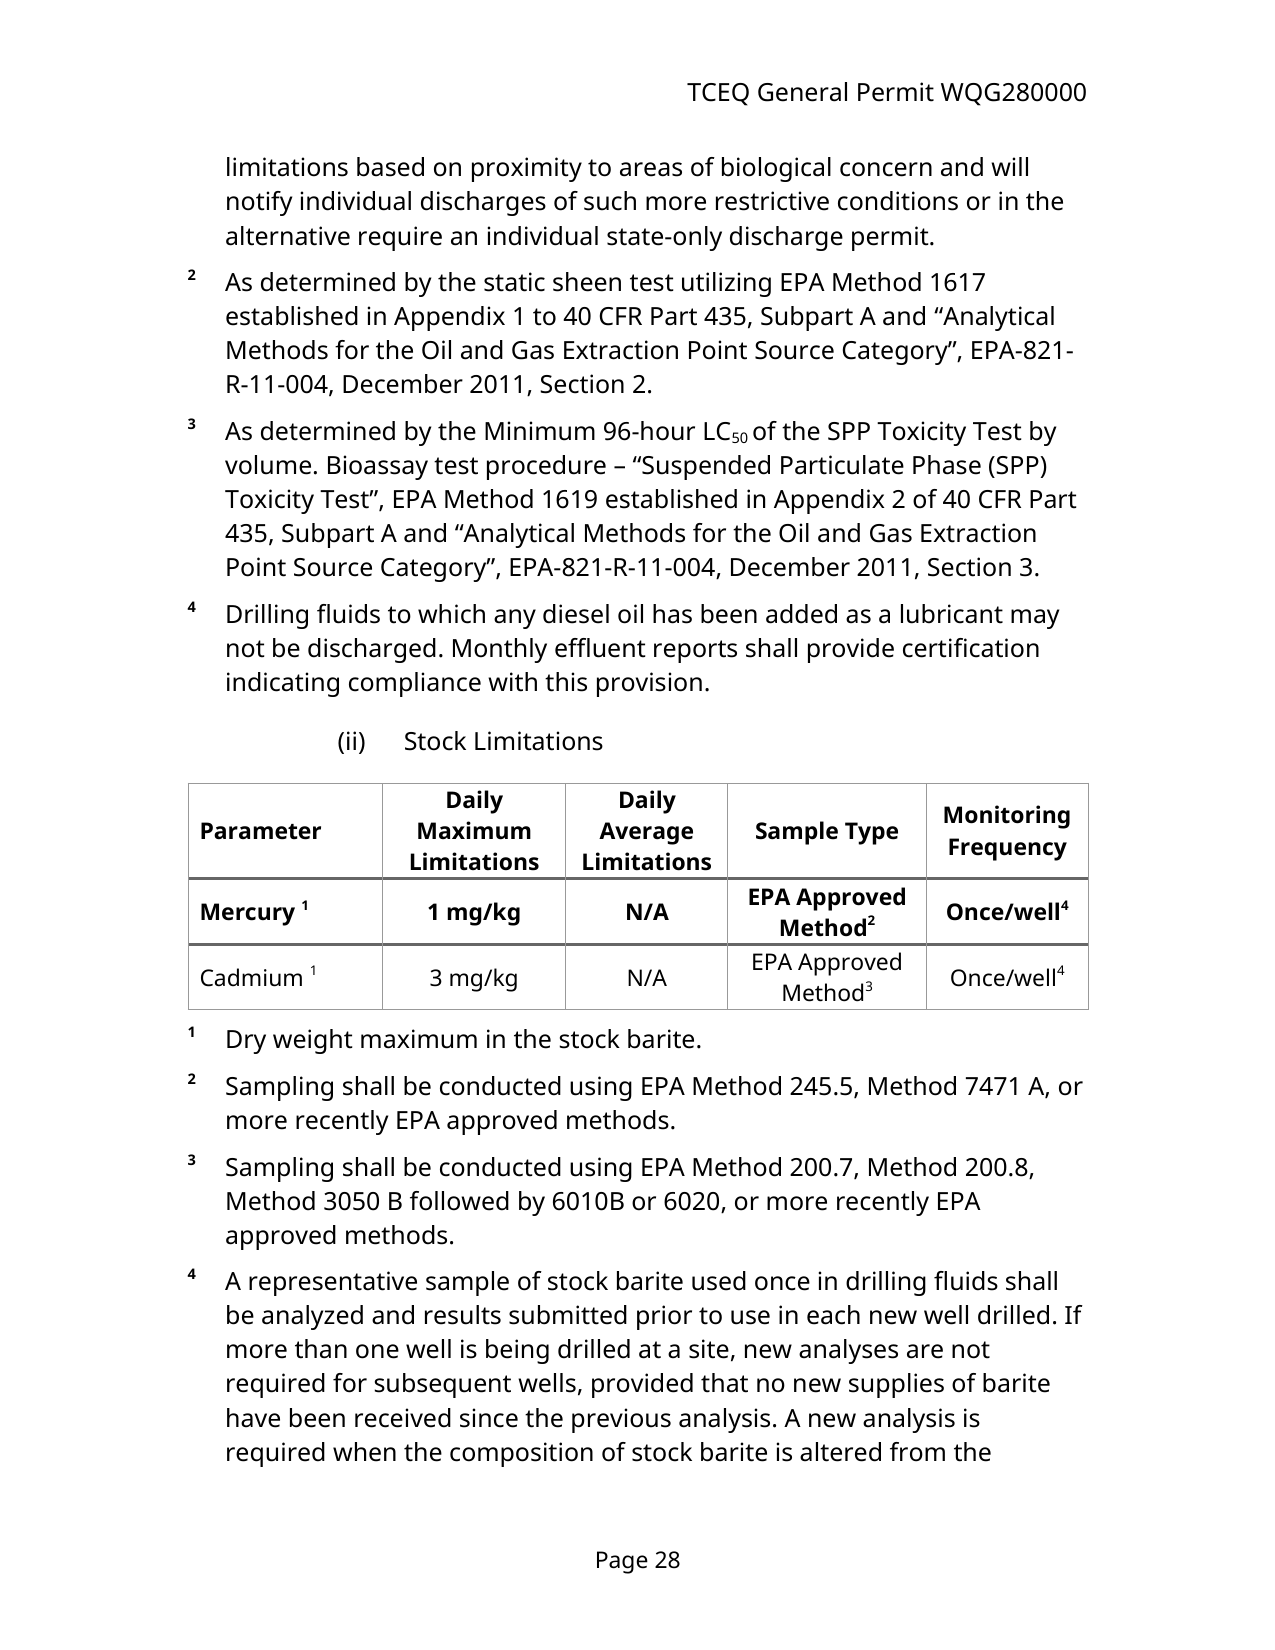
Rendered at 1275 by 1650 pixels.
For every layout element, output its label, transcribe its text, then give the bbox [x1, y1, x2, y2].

list Stock Limitations [337, 723, 1087, 757]
text 2 As determined by the static sheen test utilizing EPA Method 1617 established in Appendix 1 to 40 CFR Part 435, Subpart A and “Analytical Methods for the Oil and Gas Extraction Point Source Category”, EPA-821-R-11-004, December 2011, Section 2. [187, 265, 1087, 401]
table_cell N/A [566, 946, 727, 1008]
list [187, 1264, 1087, 1468]
table_cell N/A [566, 880, 727, 943]
table_cell Once/well4 [927, 880, 1088, 943]
table_header Sample Type [728, 784, 926, 877]
table_header Monitoring Frequency [927, 784, 1088, 877]
table_header Parameter [189, 784, 382, 877]
table_header Daily Average Limitations [566, 784, 727, 877]
table_cell EPA Approved Method3 [728, 946, 926, 1008]
table_cell 3 mg/kg [383, 946, 565, 1008]
table_cell 1 mg/kg [383, 880, 565, 943]
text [187, 150, 1087, 252]
list 2 Sampling shall be conducted using EPA Method 245.5, Method 7471 A, or more recently EPA approved methods. [187, 1069, 1087, 1137]
table_cell Once/well4 [927, 946, 1088, 1008]
table_cell EPA Approved Method2 [728, 880, 926, 943]
text 3 As determined by the Minimum 96-hour LC50 of the SPP Toxicity Test by volume. Bioassay test procedure – “Suspended Particulate Phase (SPP) Toxicity Test”, EPA Method 1619 established in Appendix 2 of 40 CFR Part 435, Subpart A and “Analytical Methods for the Oil and Gas Extraction Point Source Category”, EPA-821-R-11-004, December 2011, Section 3. [187, 413, 1087, 584]
table_cell Mercury 1 [189, 880, 382, 943]
list 3 Sampling shall be conducted using EPA Method 200.7, Method 200.8, Method 3050 B followed by 6010B or 6020, or more recently EPA approved methods. [187, 1149, 1087, 1251]
table_header Daily Maximum Limitations [383, 784, 565, 877]
text 4 Drilling fluids to which any diesel oil has been added as a lubricant may not be discharged. Monthly effluent reports shall provide certification indicating compliance with this provision. [187, 596, 1087, 698]
list 1 Dry weight maximum in the stock barite. [187, 1022, 1087, 1056]
table_cell Cadmium 1 [189, 946, 382, 1008]
